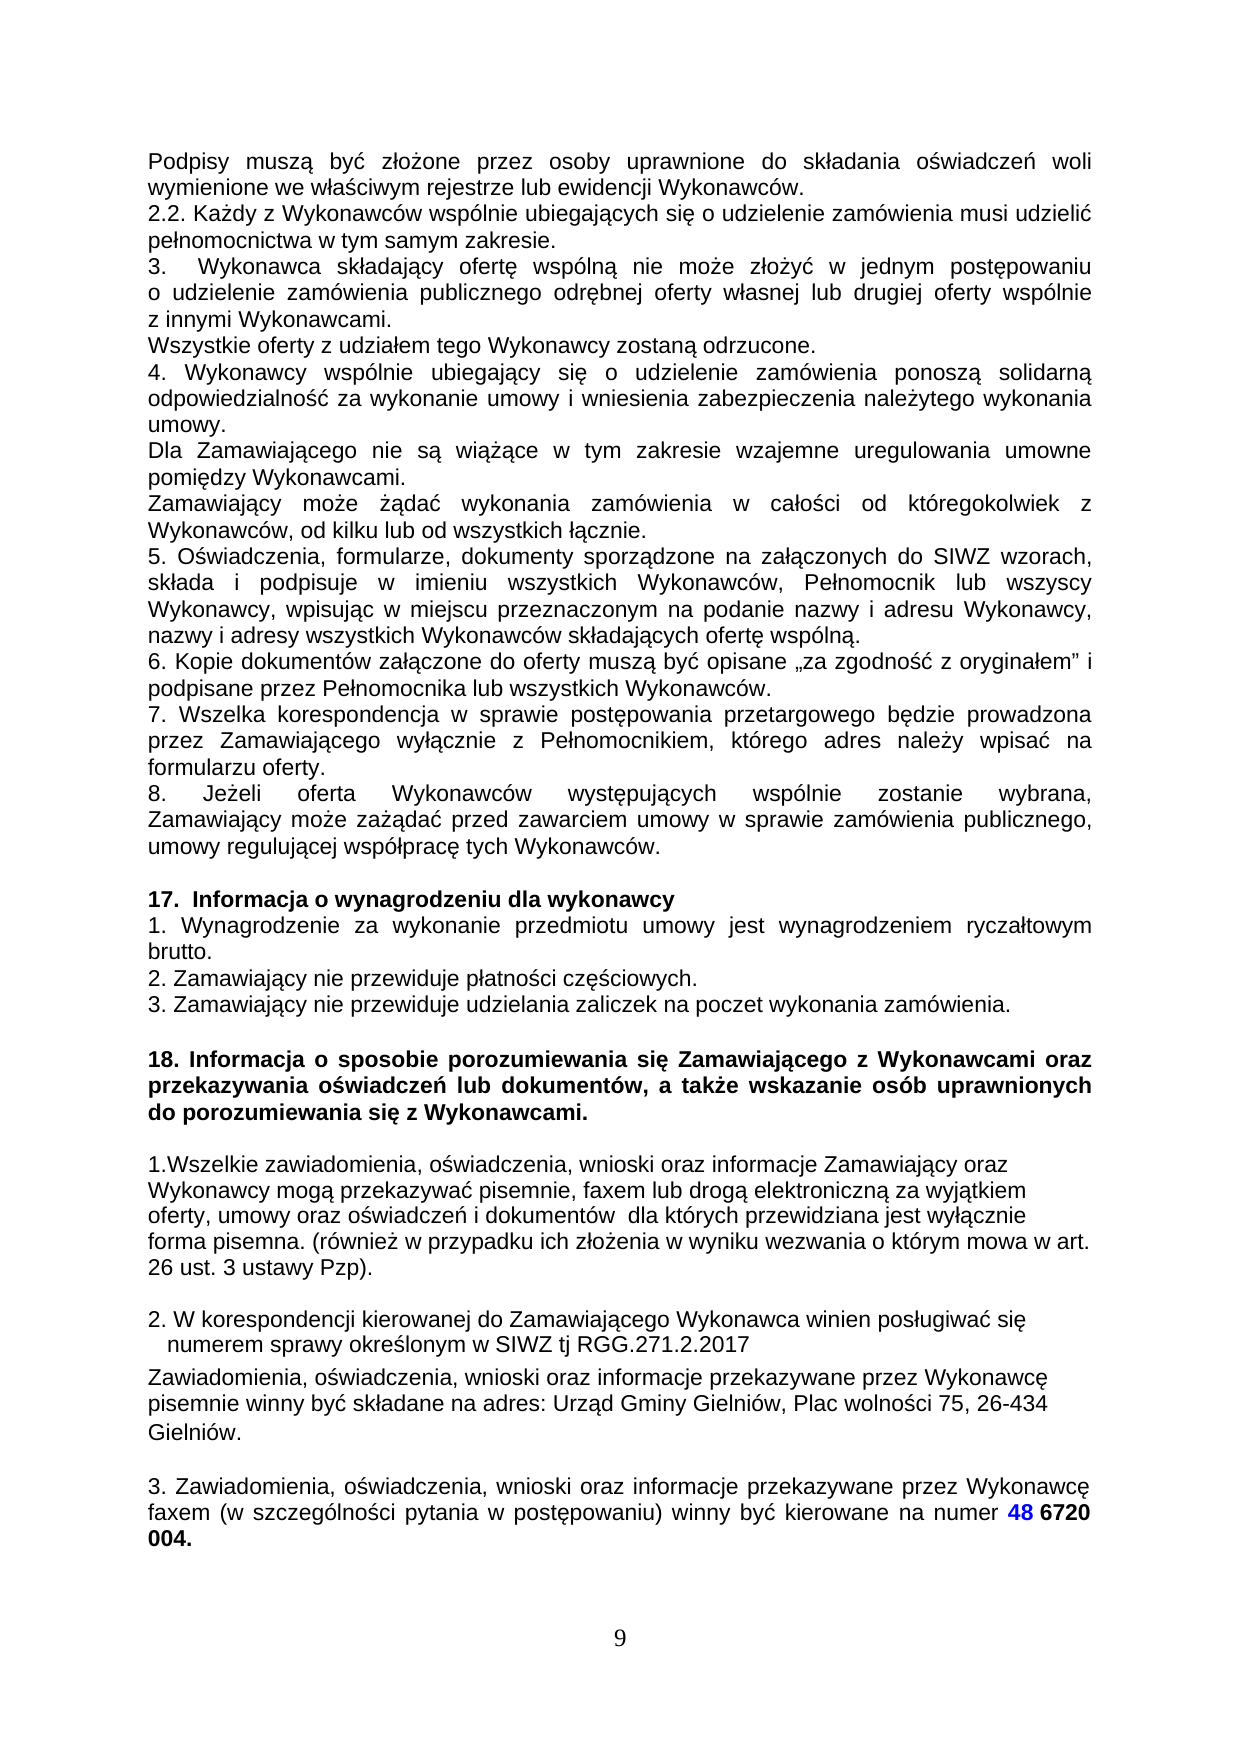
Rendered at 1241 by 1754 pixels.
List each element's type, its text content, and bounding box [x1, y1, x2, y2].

text Zawiadomienia, oświadczenia, wnioski oraz informacje przekazywane przez Wykonawcę pisemnie winny być składane na adres: Urząd Gminy Gielniów, Plac wolności 75, 26-434 Gielniów. [148, 1363, 1093, 1447]
text 3. Zawiadomienia, oświadczenia, wnioski oraz informacje przekazywane przez Wykonawcę faxem (w szczególności pytania w postępowaniu) winny być kierowane na numer 48 6720 004. [148, 1474, 1091, 1551]
text 18. Informacja o sposobie porozumiewania się Zamawiającego z Wykonawcami oraz przekazywania oświadczeń lub dokumentów, a także wskazanie osób uprawnionych do porozumiewania się z Wykonawcami. [148, 1046, 1093, 1125]
text 3. Wykonawca składający ofertę wspólną nie może złożyć w jednym postępowaniu o udzielenie zamówienia publicznego odrębnej oferty własnej lub drugiej oferty wspólnie z innymi Wykonawcami. Wszystkie oferty z udziałem tego Wykonawcy zostaną odrzucone. [148, 253, 1093, 358]
text 1.Wszelkie zawiadomienia, oświadczenia, wnioski oraz informacje Zamawiający oraz Wykonawcy mogą przekazywać pisemnie, faxem lub drogą elektroniczną za wyjątkiem oferty, umowy oraz oświadczeń i dokumentów dla których przewidziana jest wyłącznie forma pisemna. (również w przypadku ich złożenia w wyniku wezwania o którym mowa w art. 26 ust. 3 ustawy Pzp). [148, 1151, 1091, 1281]
text 4. Wykonawcy wspólnie ubiegający się o udzielenie zamówienia ponoszą solidarną odpowiedzialność za wykonanie umowy i wniesienia zabezpieczenia należytego wykonania umowy. Dla Zamawiającego nie są wiążące w tym zakresie wzajemne uregulowania umowne pomiędzy Wykonawcami. Zamawiający może żądać wykonania zamówienia w całości od któregokolwiek z Wykonawców, od kilku lub od wszystkich łącznie. [148, 358, 1093, 543]
text 1. Wynagrodzenie za wykonanie przedmiotu umowy jest wynagrodzeniem ryczałtowym brutto. [148, 912, 1093, 964]
text 3. Zamawiający nie przewiduje udzielania zaliczek na poczet wykonania zamówienia. [148, 991, 1093, 1017]
text 7. Wszelka korespondencja w sprawie postępowania przetargowego będzie prowadzona przez Zamawiającego wyłącznie z Pełnomocnikiem, którego adres należy wpisać na formularzu oferty. [148, 701, 1093, 780]
text numerem sprawy określonym w SIWZ tj RGG.271.2.2017 [148, 1332, 1091, 1358]
text 2. Zamawiający nie przewiduje płatności częściowych. [148, 964, 1093, 991]
text 2.2. Każdy z Wykonawców wspólnie ubiegających się o udzielenie zamówienia musi udzielić pełnomocnictwa w tym samym zakresie. [148, 200, 1093, 253]
text 5. Oświadczenia, formularze, dokumenty sporządzone na załączonych do SIWZ wzorach, składa i podpisuje w imieniu wszystkich Wykonawców, Pełnomocnik lub wszyscy Wykonawcy, wpisując w miejscu przeznaczonym na podanie nazwy i adresu Wykonawcy, nazwy i adresy wszystkich Wykonawców składających ofertę wspólną. [148, 543, 1093, 648]
text 6. Kopie dokumentów załączone do oferty muszą być opisane „za zgodność z oryginałem” i podpisane przez Pełnomocnika lub wszystkich Wykonawców. [148, 648, 1093, 701]
text 17. Informacja o wynagrodzeniu dla wykonawcy [148, 886, 1093, 912]
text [148, 148, 1093, 200]
text 8. Jeżeli oferta Wykonawców występujących wspólnie zostanie wybrana, Zamawiający może zażądać przed zawarciem umowy w sprawie zamówienia publicznego, umowy regulującej współpracę tych Wykonawców. [148, 780, 1093, 859]
text 2. W korespondencji kierowanej do Zamawiającego Wykonawca winien posługiwać się [148, 1307, 1091, 1332]
